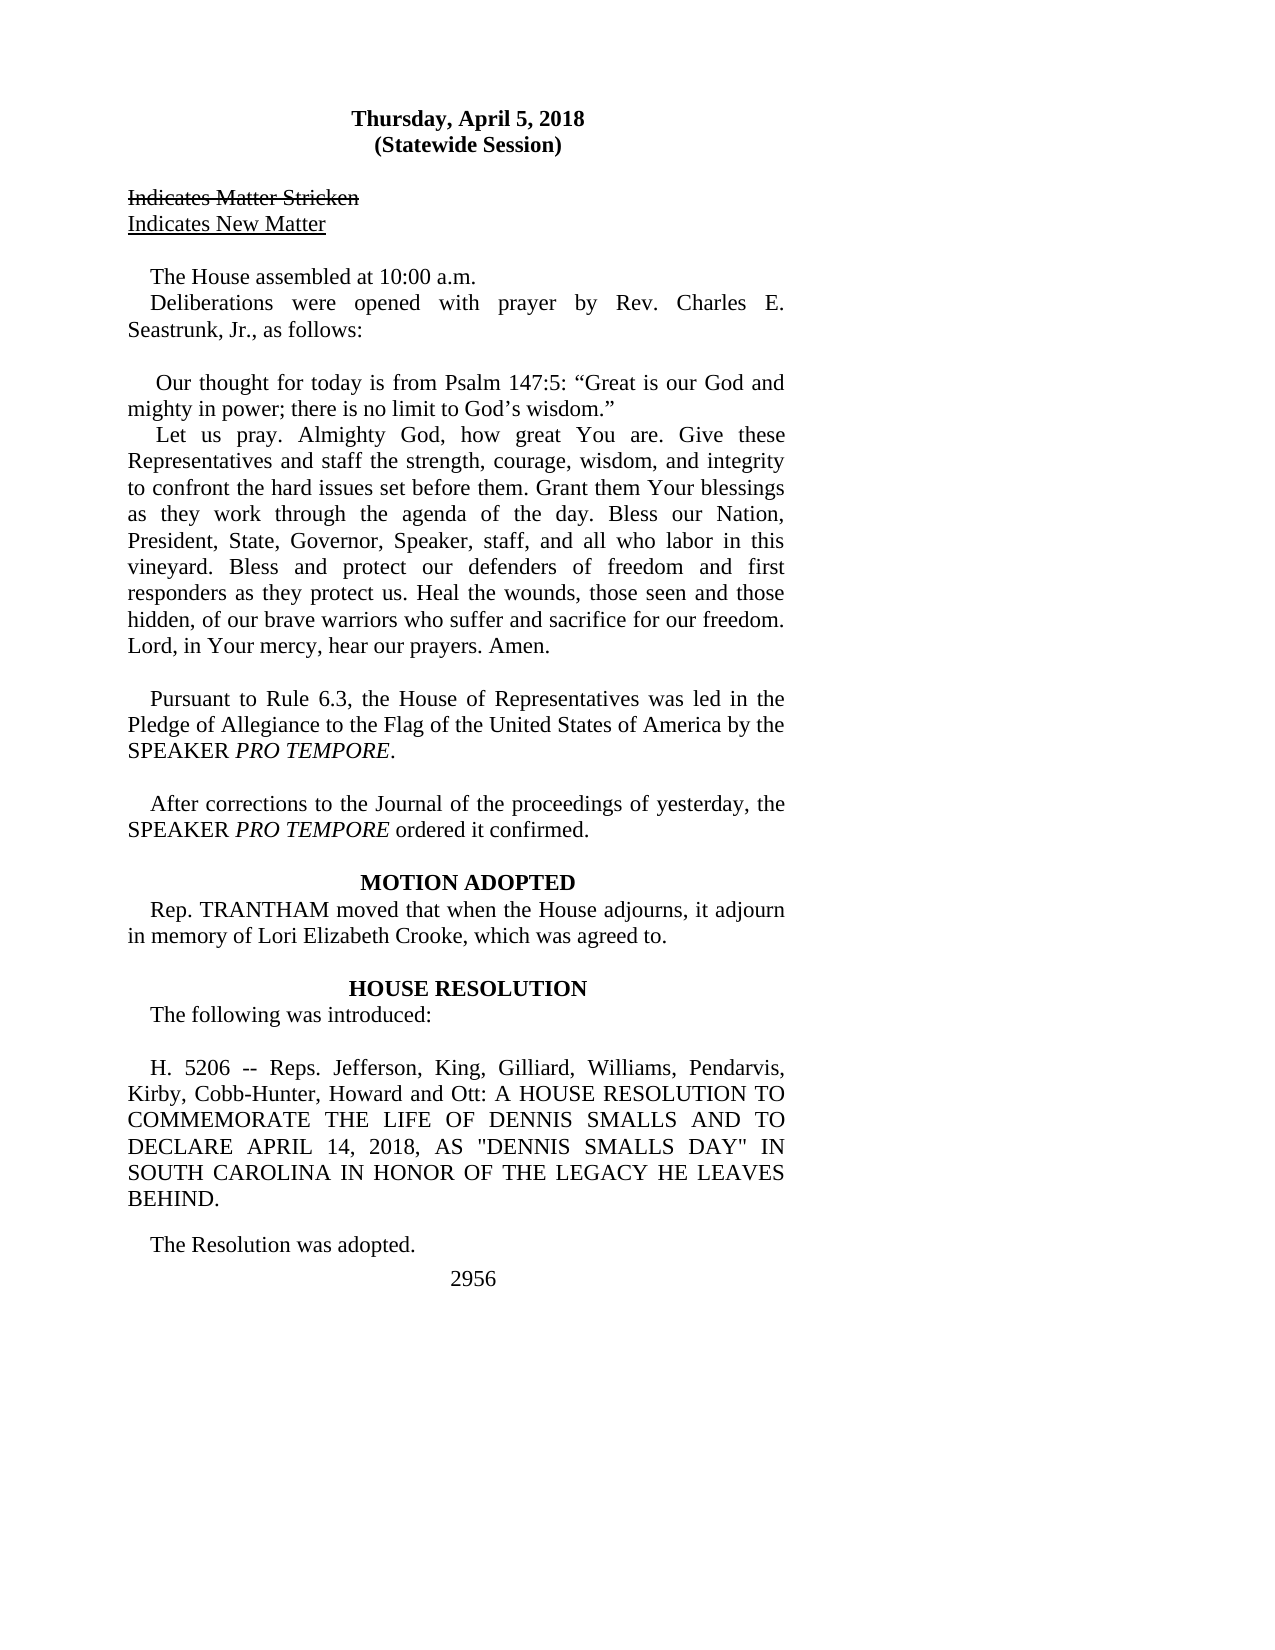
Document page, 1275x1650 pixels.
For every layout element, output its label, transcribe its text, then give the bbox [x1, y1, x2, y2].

text The Resolution was adopted. [127, 1231, 786, 1257]
text Pursuant to Rule 6.3, the House of Representatives was led in the Pledge of Allegiance to the Flag of the United States of America by the SPEAKER PRO TEMPORE. [127, 685, 786, 764]
text The House assembled at 10:00 a.m. [127, 263, 786, 289]
text Indicates New Matter [127, 210, 786, 237]
text Rep. TRANTHAM moved that when the House adjourns, it adjourn in memory of Lori Elizabeth Crooke, which was agreed to. [127, 896, 786, 948]
text The following was introduced: [127, 1001, 786, 1027]
text H. 5206 -- Reps. Jefferson, King, Gilliard, Williams, Pendarvis, Kirby, Cobb-Hunter, Howard and Ott: A HOUSE RESOLUTION TO COMMEMORATE THE LIFE OF DENNIS SMALLS AND TO DECLARE APRIL 14, 2018, AS "DENNIS SMALLS DAY" IN SOUTH CAROLINA IN HONOR OF THE LEGACY HE LEAVES BEHIND. [127, 1054, 786, 1212]
text HOUSE RESOLUTION [127, 975, 786, 1001]
text Indicates Matter Stricken [127, 184, 786, 210]
text After corrections to the Journal of the proceedings of yesterday, the SPEAKER PRO TEMPORE ordered it confirmed. [127, 790, 786, 843]
text MOTION ADOPTED [127, 869, 786, 896]
text Let us pray. Almighty God, how great You are. Give these Representatives and staff the strength, courage, wisdom, and integrity to confront the hard issues set before them. Grant them Your blessings as they work through the agenda of the day. Bless our Nation, President, State, Governor, Speaker, staff, and all who labor in this vineyard. Bless and protect our defenders of freedom and first responders as they protect us. Heal the wounds, those seen and those hidden, of our brave warriors who suffer and sacrifice for our freedom. Lord, in Your mercy, hear our prayers. Amen. [127, 421, 786, 658]
text Deliberations were opened with prayer by Rev. Charles E. Seastrunk, Jr., as follows: [127, 289, 786, 342]
text Our thought for today is from Psalm 147:5: “Great is our God and mighty in power; there is no limit to God’s wisdom.” [127, 368, 786, 421]
